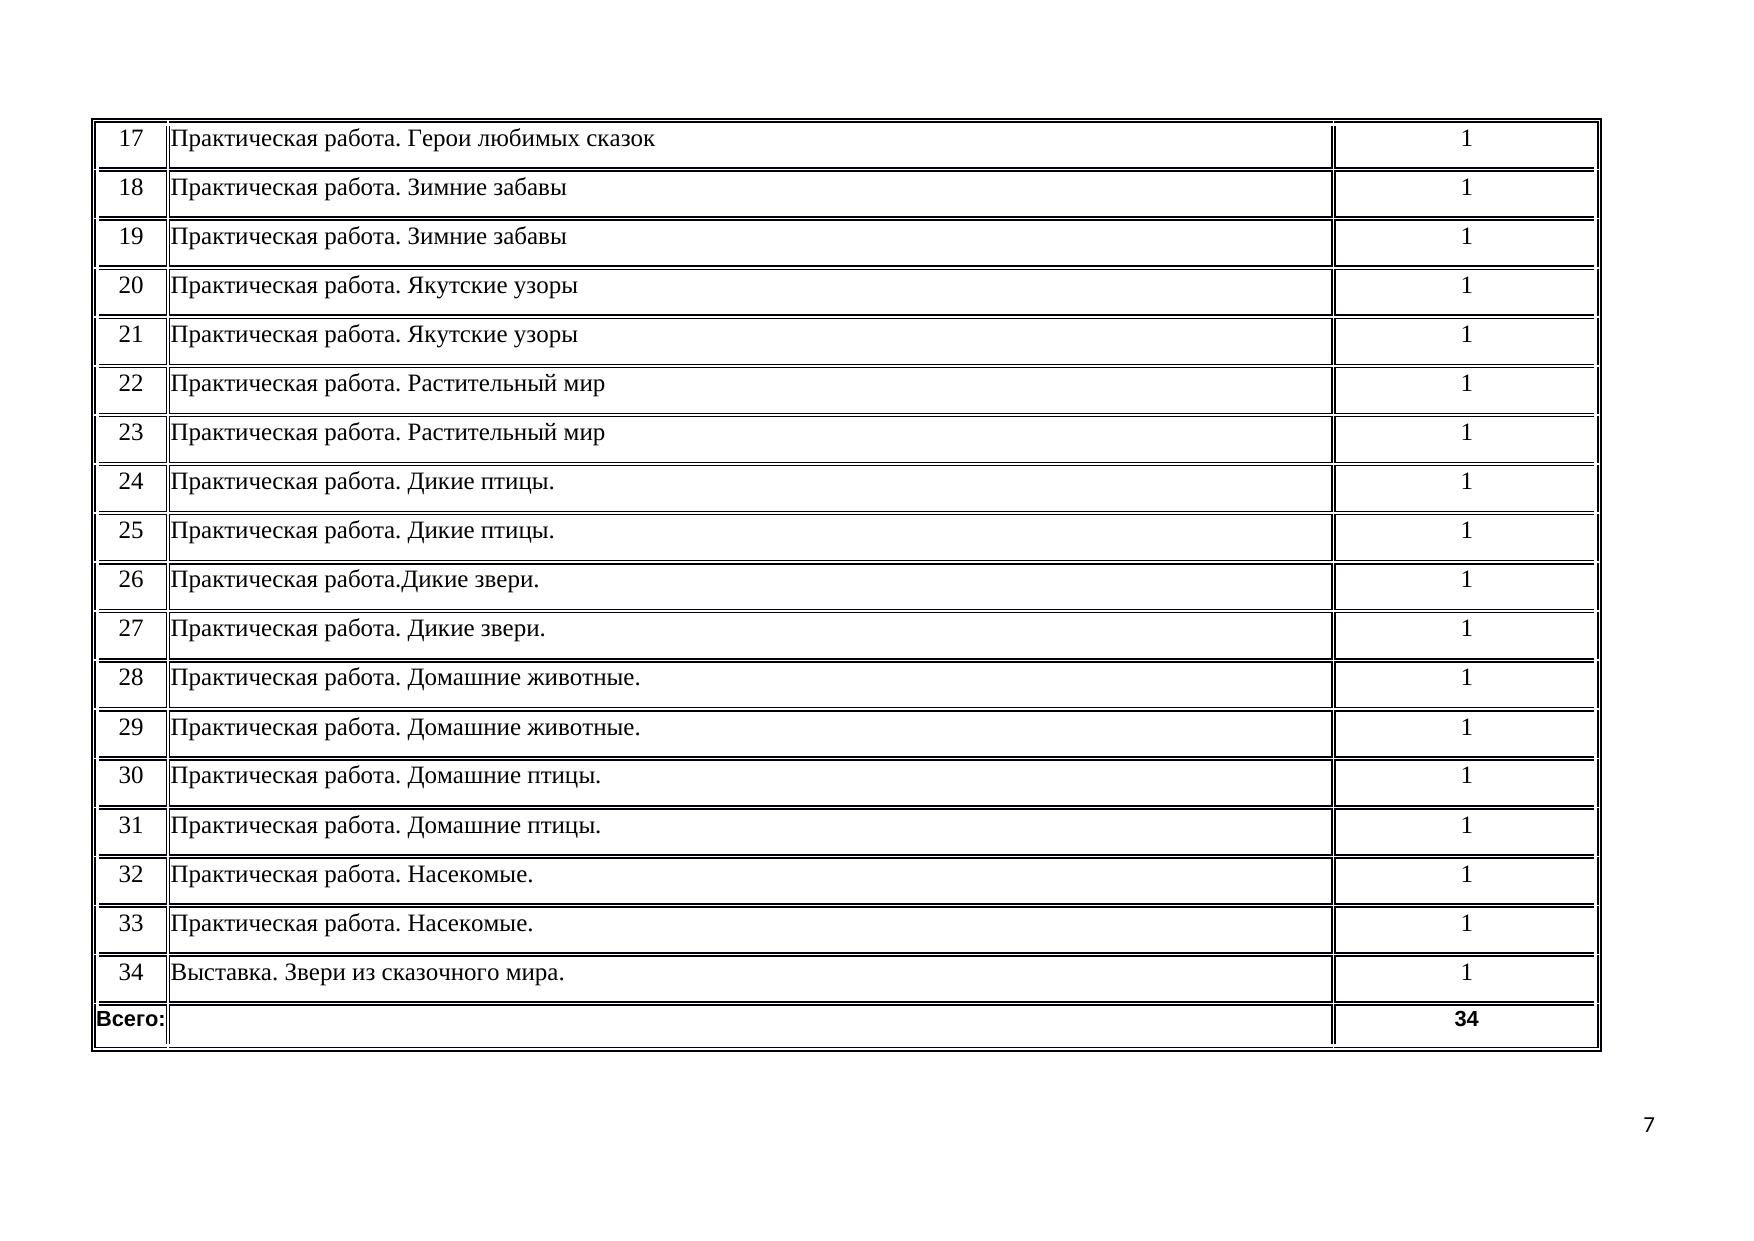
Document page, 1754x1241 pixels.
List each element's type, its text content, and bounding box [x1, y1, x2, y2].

table_cell 17 [93, 120, 168, 167]
table_cell 28 [93, 658, 168, 707]
table_cell 34 [1334, 1001, 1599, 1047]
table_cell 1 [1334, 216, 1599, 265]
table_cell 1 [1334, 854, 1599, 903]
table_cell 1 [1334, 123, 1597, 167]
table_cell 20 [93, 265, 168, 314]
table_cell 31 [93, 805, 168, 854]
table_cell Практическая работа. Дикие звери. [170, 613, 1331, 658]
table_cell Практическая работа. Дикие птицы. [170, 466, 1331, 511]
table_cell 1 [1334, 462, 1599, 511]
table_cell 23 [93, 413, 168, 462]
table_cell Практическая работа. Дикие птицы. [170, 515, 1331, 560]
table_cell Практическая работа. Домашние животные. [170, 663, 1331, 707]
table_cell 34 [93, 952, 168, 1001]
table_cell 1 [1334, 707, 1599, 756]
table_cell 1 [1334, 560, 1599, 609]
table_cell 30 [93, 756, 168, 805]
table_cell 1 [1334, 265, 1599, 314]
table_cell 1 [1334, 413, 1599, 462]
table_cell Практическая работа. Якутские узоры [170, 319, 1331, 363]
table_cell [168, 122, 1333, 167]
table_cell 1 [1334, 952, 1599, 1001]
table_cell 1 [1334, 609, 1599, 658]
table_cell 26 [93, 560, 168, 609]
table_cell Практическая работа. Домашние птицы. [170, 810, 1331, 854]
table_cell Практическая работа. Растительный мир [170, 417, 1331, 462]
table_cell 22 [93, 364, 168, 412]
table_cell Практическая работа. Домашние животные. [170, 712, 1331, 756]
table_cell 25 [93, 511, 168, 560]
table_cell 21 [93, 314, 168, 363]
table_cell 29 [93, 707, 168, 756]
table_cell 18 [93, 167, 168, 216]
table_cell 24 [93, 462, 168, 511]
table_cell 1 [1334, 364, 1599, 412]
table_cell Практическая работа. Насекомые. [170, 859, 1331, 903]
table_cell 1 [1334, 167, 1599, 216]
table_cell Выставка. Звери из сказочного мира. [170, 957, 1331, 1001]
table_cell Практическая работа. Насекомые. [170, 908, 1331, 952]
table_cell 19 [93, 216, 168, 265]
table_cell 1 [1334, 511, 1599, 560]
table_cell Практическая работа. Якутские узоры [170, 270, 1331, 314]
table_cell 1 [1334, 756, 1599, 805]
table_cell 32 [93, 854, 168, 903]
table_cell 27 [93, 609, 168, 658]
table_cell [168, 1005, 1333, 1047]
table_cell Практическая работа. Растительный мир [170, 368, 1331, 412]
table_cell Практическая работа. Домашние птицы. [170, 761, 1331, 805]
table_cell Практическая работа. Зимние забавы [170, 172, 1331, 216]
table_cell 1 [1334, 805, 1599, 854]
table_cell Практическая работа. Зимние забавы [170, 221, 1331, 265]
table_cell 33 [93, 903, 168, 952]
table_cell 1 [1334, 658, 1599, 707]
table_cell Всего: [93, 1001, 168, 1047]
table_cell 1 [1334, 903, 1599, 952]
table_cell Практическая работа.Дикие звери. [170, 565, 1331, 609]
table_cell 1 [1334, 314, 1599, 363]
